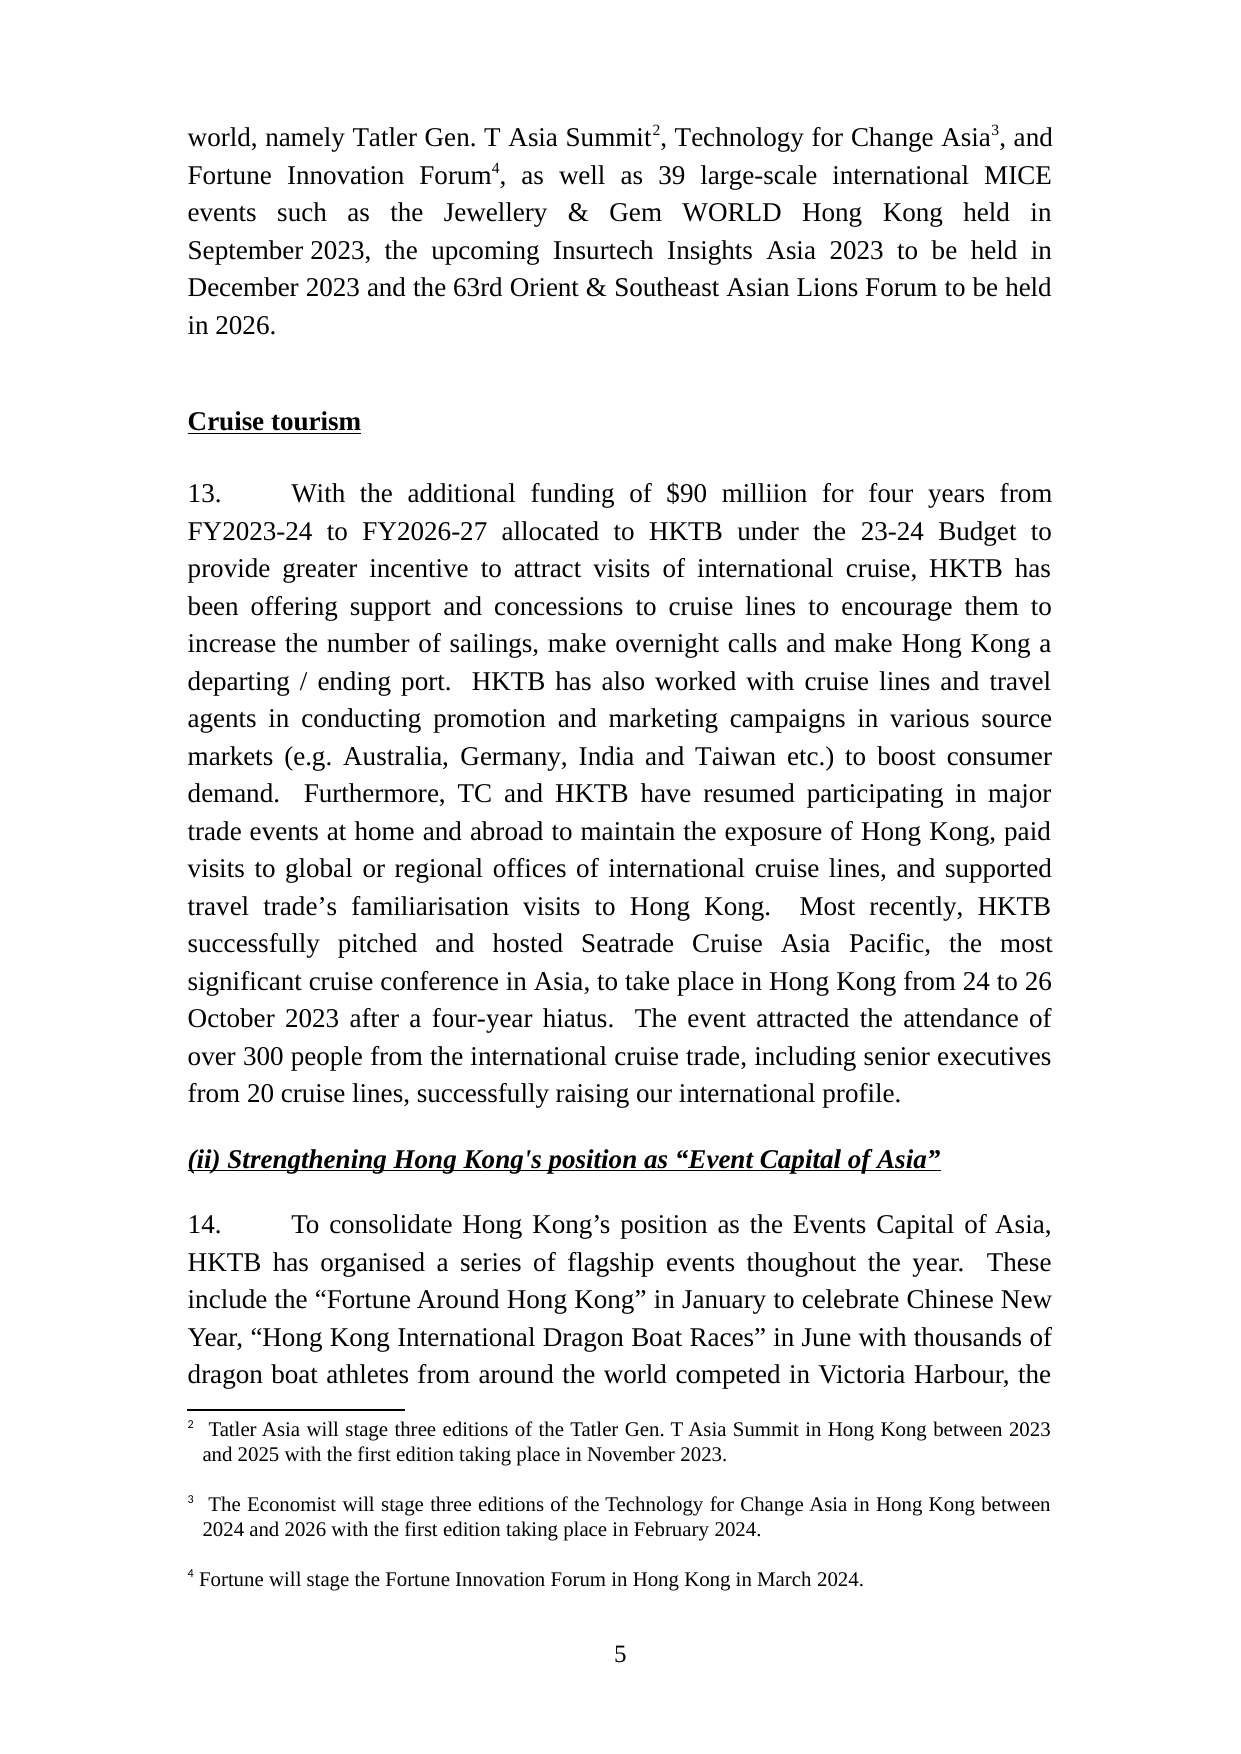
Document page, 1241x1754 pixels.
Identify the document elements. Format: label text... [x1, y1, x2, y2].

list With the additional funding of $90 milliion for four years from FY2023-24 to FY2026-27 allocated to HKTB under the 23-24 Budget to provide greater incentive to attract visits of international cruise, HKTB has been offering support and concessions to cruise lines to encourage them to increase the number of sailings, make overnight calls and make Hong Kong a departing / ending port. HKTB has also worked with cruise lines and travel agents in conducting promotion and marketing campaigns in various source markets (e.g. Australia, Germany, India and Taiwan etc.) to boost consumer demand. Furthermore, TC and HKTB have resumed participating in major trade events at home and abroad to maintain the exposure of Hong Kong, paid visits to global or regional offices of international cruise lines, and supported travel trade’s familiarisation visits to Hong Kong. Most recently, HKTB successfully pitched and hosted Seatrade Cruise Asia Pacific, the most significant cruise conference in Asia, to take place in Hong Kong from 24 to 26 October 2023 after a four-year hiatus. The event attracted the attendance of over 300 people from the international cruise trade, including senior executives from 20 cruise lines, successfully raising our international profile. [187, 474, 1053, 1112]
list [187, 1205, 1053, 1392]
text Cruise tourism [187, 405, 1064, 437]
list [187, 118, 1053, 343]
text (ii) Strengthening Hong Kong's position as “Event Capital of Asia” [187, 1143, 1064, 1174]
